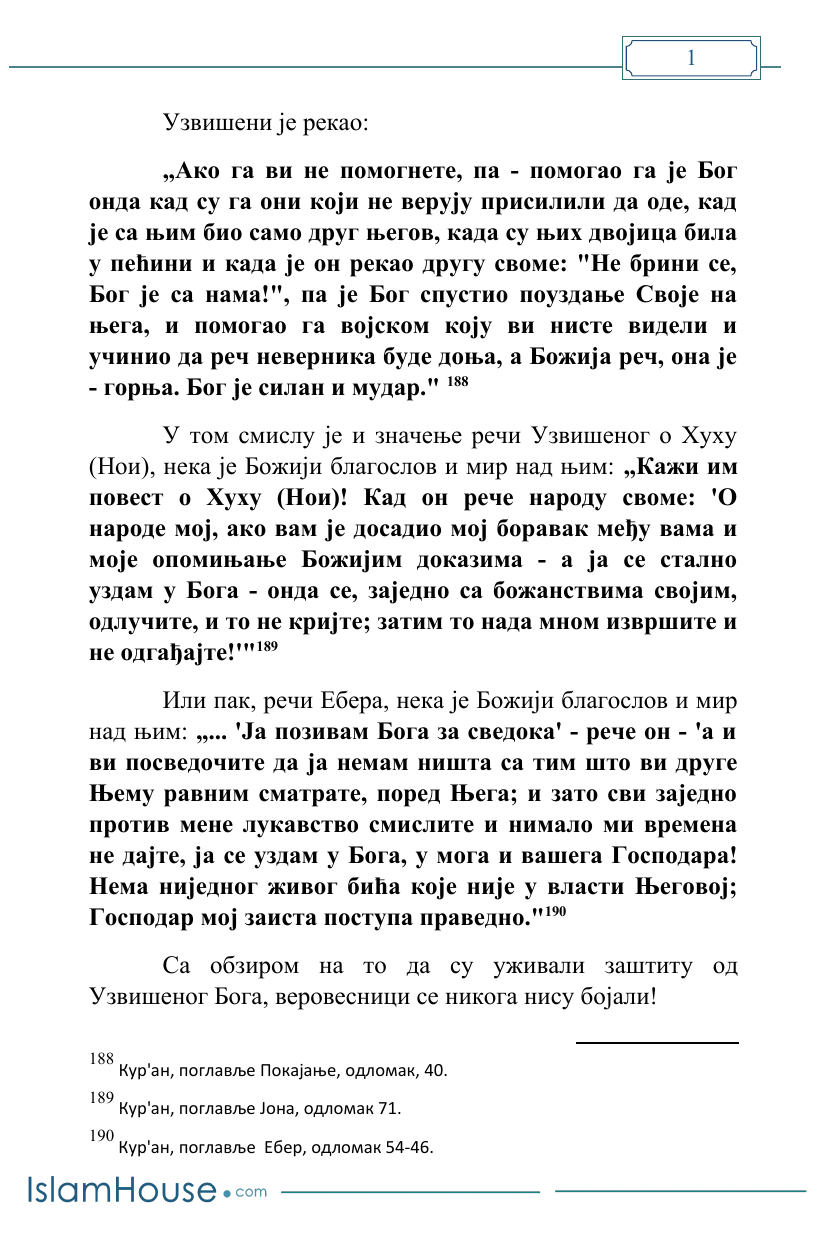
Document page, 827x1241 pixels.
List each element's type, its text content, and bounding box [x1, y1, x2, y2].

text Узвишени је рекао: [89, 107, 738, 136]
text Или пак, речи Ебера, нека је Божији благослов и мир над њим: „... 'Ја позивам Бога за сведока' - рече он - 'а и ви посведочите да ја немам ништа са тим што ви друге Њему равним сматрате, поред Њега; и зато сви заједно против мене лукавство смислите и нимало ми времена не дајте, ја се уздам у Бога, у мога и вашега Господара! Нема ниједног живог бића које није у власти Његовој; Господар мој заиста поступа праведно." [89, 685, 738, 931]
text У том смислу је и значење речи Узвишеног о Хуху (Нои), нека је Божији благослов и мир над њим: „Кажи им повест о Хуху (Нои)! Кад он рече народу своме: 'О народе мој, ако вам је досадио мој боравак међу вама и моје опомињање Божијим доказима - а ја се стално уздам у Бога - онда се, заједно са божанствима својим, одлучите, и то не кријте; затим то нада мном извршите и не одгађајте!'" [89, 420, 738, 666]
text Са обзиром на то да су уживали заштиту од Узвишеног Бога, веровесници се никога нису бојали! [89, 950, 738, 1010]
picture [548, 1170, 807, 1208]
picture [20, 1171, 541, 1209]
text „Ако га ви не помогнете, па - помогао га је Бог онда кад су га они који не верују присилили да оде, кад је са њим био само друг његов, када су њих двојица била у пећини и када је он рекао другу своме: "Не брини се, Бог је са нама!", па је Бог спустио поуздање Своје на њега, и помогао га војском коју ви нисте видели и учинио да реч неверника буде доња, а Божија реч, она је - горња. Бог је силан и мудар." [89, 155, 738, 401]
